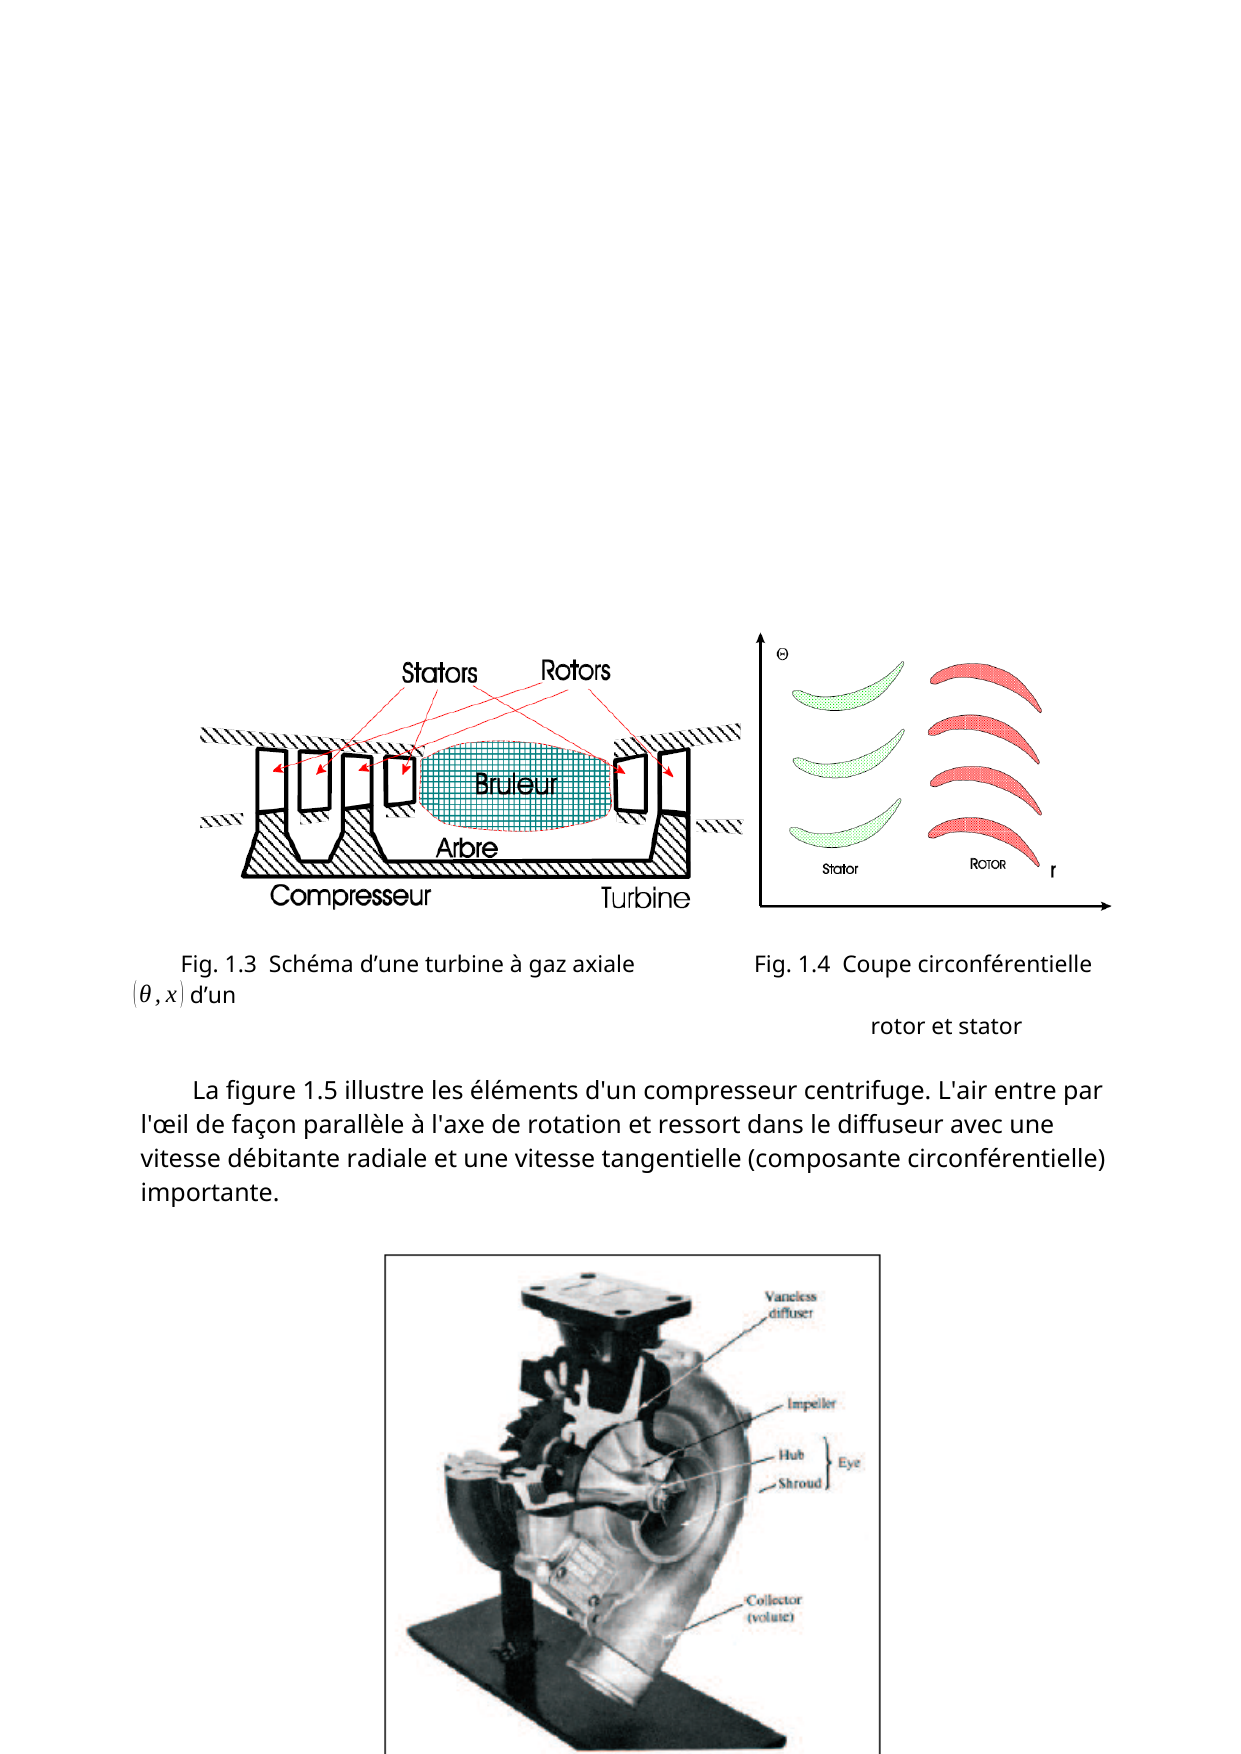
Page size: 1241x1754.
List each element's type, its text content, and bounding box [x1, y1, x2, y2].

text rotor et stator [133, 1010, 1122, 1042]
text Fig. 1.3 Schéma d’une turbine à gaz axiale Fig. 1.4 Coupe circonférentielle d’un [133, 947, 1122, 1010]
text La figure 1.5 illustre les éléments d'un compresseur centrifuge. L'air entre par l'œil de façon parallèle à l'axe de rotation et ressort dans le diffuseur avec une vitesse débitante radiale et une vitesse tangentielle (composante circonférentielle) importante. [140, 1073, 1122, 1209]
